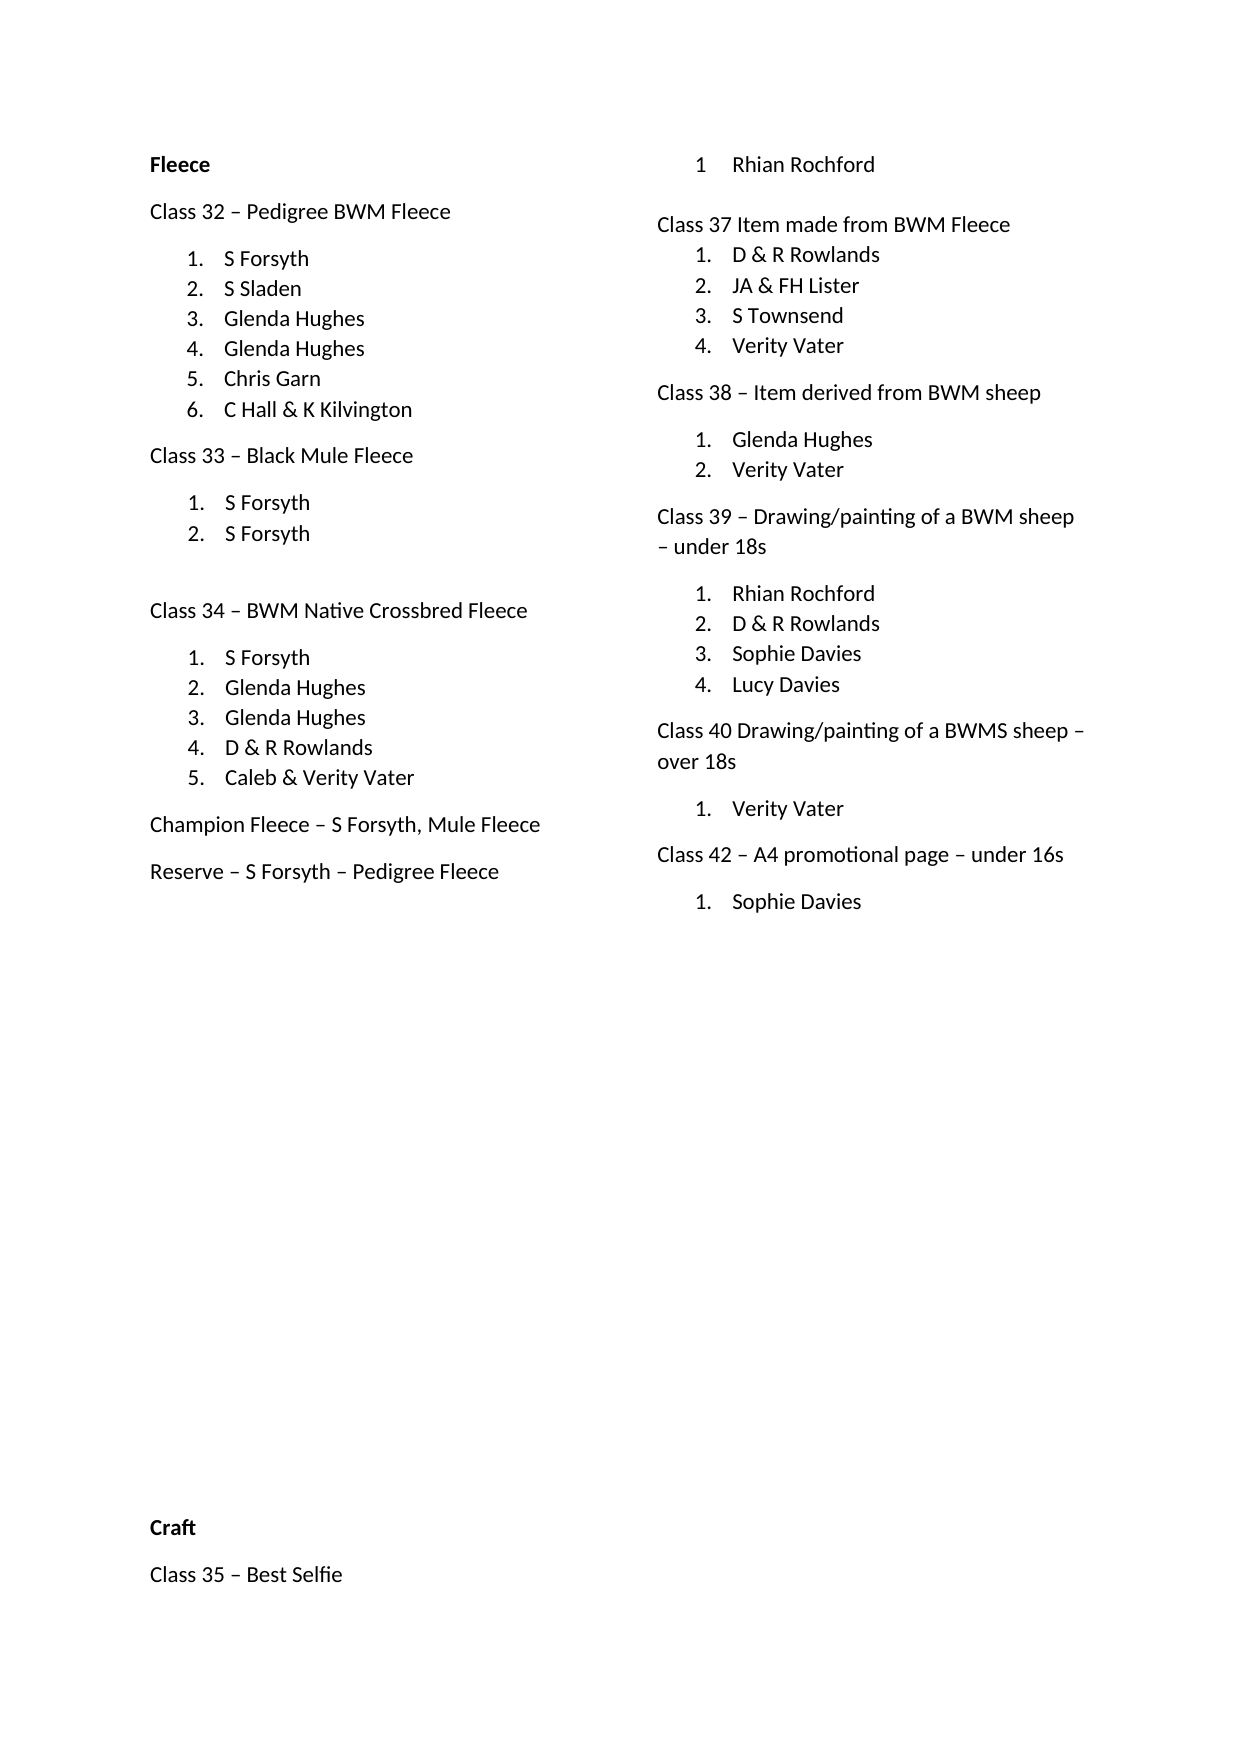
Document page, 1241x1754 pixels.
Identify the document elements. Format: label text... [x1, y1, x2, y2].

list Glenda Hughes [186, 334, 583, 362]
list S Forsyth [187, 519, 583, 547]
list JA & FH Lister [694, 271, 1090, 299]
list S Sladen [186, 274, 583, 302]
text Class 42 – A4 promotional page – under 16s [657, 841, 1090, 869]
list S Forsyth [187, 488, 583, 517]
list Glenda Hughes [186, 304, 583, 332]
list Caleb & Verity Vater [187, 763, 583, 792]
list Rhian Rochford [694, 579, 1090, 607]
text Craft [150, 1513, 583, 1542]
list Sophie Davies [694, 639, 1090, 668]
text Class 32 – Pedigree BWM Fleece [150, 197, 583, 225]
list S Townsend [694, 301, 1090, 329]
list D & R Rowlands [694, 241, 1090, 269]
text Class 39 – Drawing/painting of a BWM sheep – under 18s [657, 502, 1090, 560]
list S Forsyth [186, 244, 583, 272]
list Verity Vater [694, 455, 1090, 483]
list Verity Vater [694, 331, 1090, 359]
text Class 35 – Best Selfie [150, 1560, 583, 1588]
list Verity Vater [694, 794, 1090, 822]
text Reserve – S Forsyth – Pedigree Fleece [150, 857, 583, 885]
text Class 38 – Item derived from BWM sheep [657, 378, 1090, 406]
list D & R Rowlands [187, 733, 583, 761]
list D & R Rowlands [694, 609, 1090, 637]
list C Hall & K Kilvington [186, 395, 583, 423]
list S Forsyth [187, 643, 583, 671]
list Lucy Davies [694, 670, 1090, 698]
list Glenda Hughes [187, 673, 583, 701]
list Class 37 Item made from BWM Fleece [657, 210, 1090, 238]
list Glenda Hughes [694, 425, 1090, 453]
list Sophie Davies [694, 887, 1090, 916]
text Fleece [150, 150, 583, 178]
list Chris Garn [186, 364, 583, 393]
list Rhian Rochford [694, 150, 1090, 178]
text Champion Fleece – S Forsyth, Mule Fleece [150, 810, 583, 838]
text Class 40 Drawing/painting of a BWMS sheep – over 18s [657, 717, 1090, 775]
list Glenda Hughes [187, 703, 583, 731]
text Class 34 – BWM Native Crossbred Fleece [150, 596, 583, 624]
text Class 33 – Black Mule Fleece [150, 442, 583, 470]
